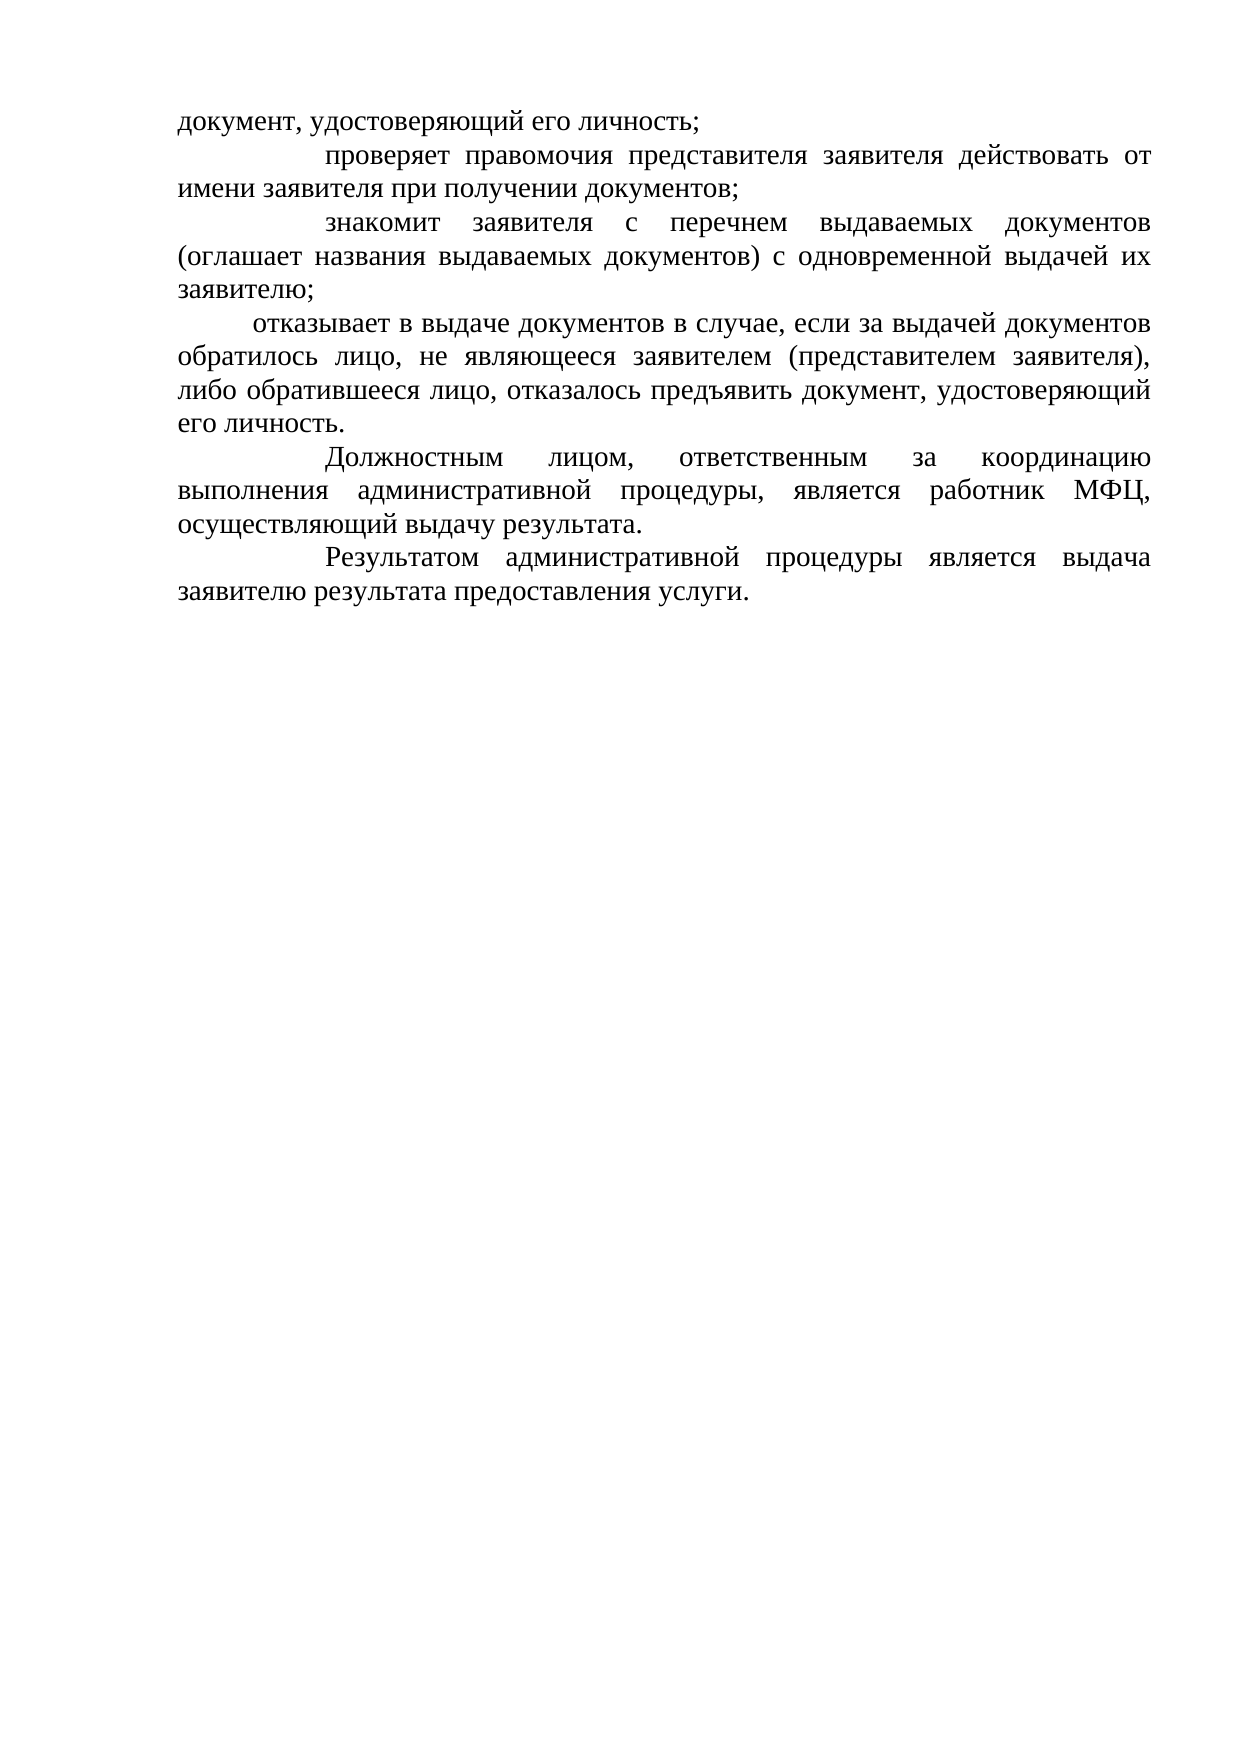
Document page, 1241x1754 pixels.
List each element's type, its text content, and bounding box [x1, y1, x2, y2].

text знакомит заявителя с перечнем выдаваемых документов (оглашает названия выдаваемых документов) с одновременной выдачей их заявителю; [177, 204, 1152, 305]
text проверяет правомочия представителя заявителя действовать от имени заявителя при получении документов; [177, 137, 1152, 204]
text отказывает в выдаче документов в случае, если за выдачей документов обратилось лицо, не являющееся заявителем (представителем заявителя), либо обратившееся лицо, отказалось предъявить документ, удостоверяющий его личность. [177, 305, 1152, 439]
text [177, 103, 1152, 137]
text Результатом административной процедуры является выдача заявителю результата предоставления услуги. [177, 539, 1152, 607]
text Должностным лицом, ответственным за координацию выполнения административной процедуры, является работник МФЦ, осуществляющий выдачу результата. [177, 439, 1152, 539]
